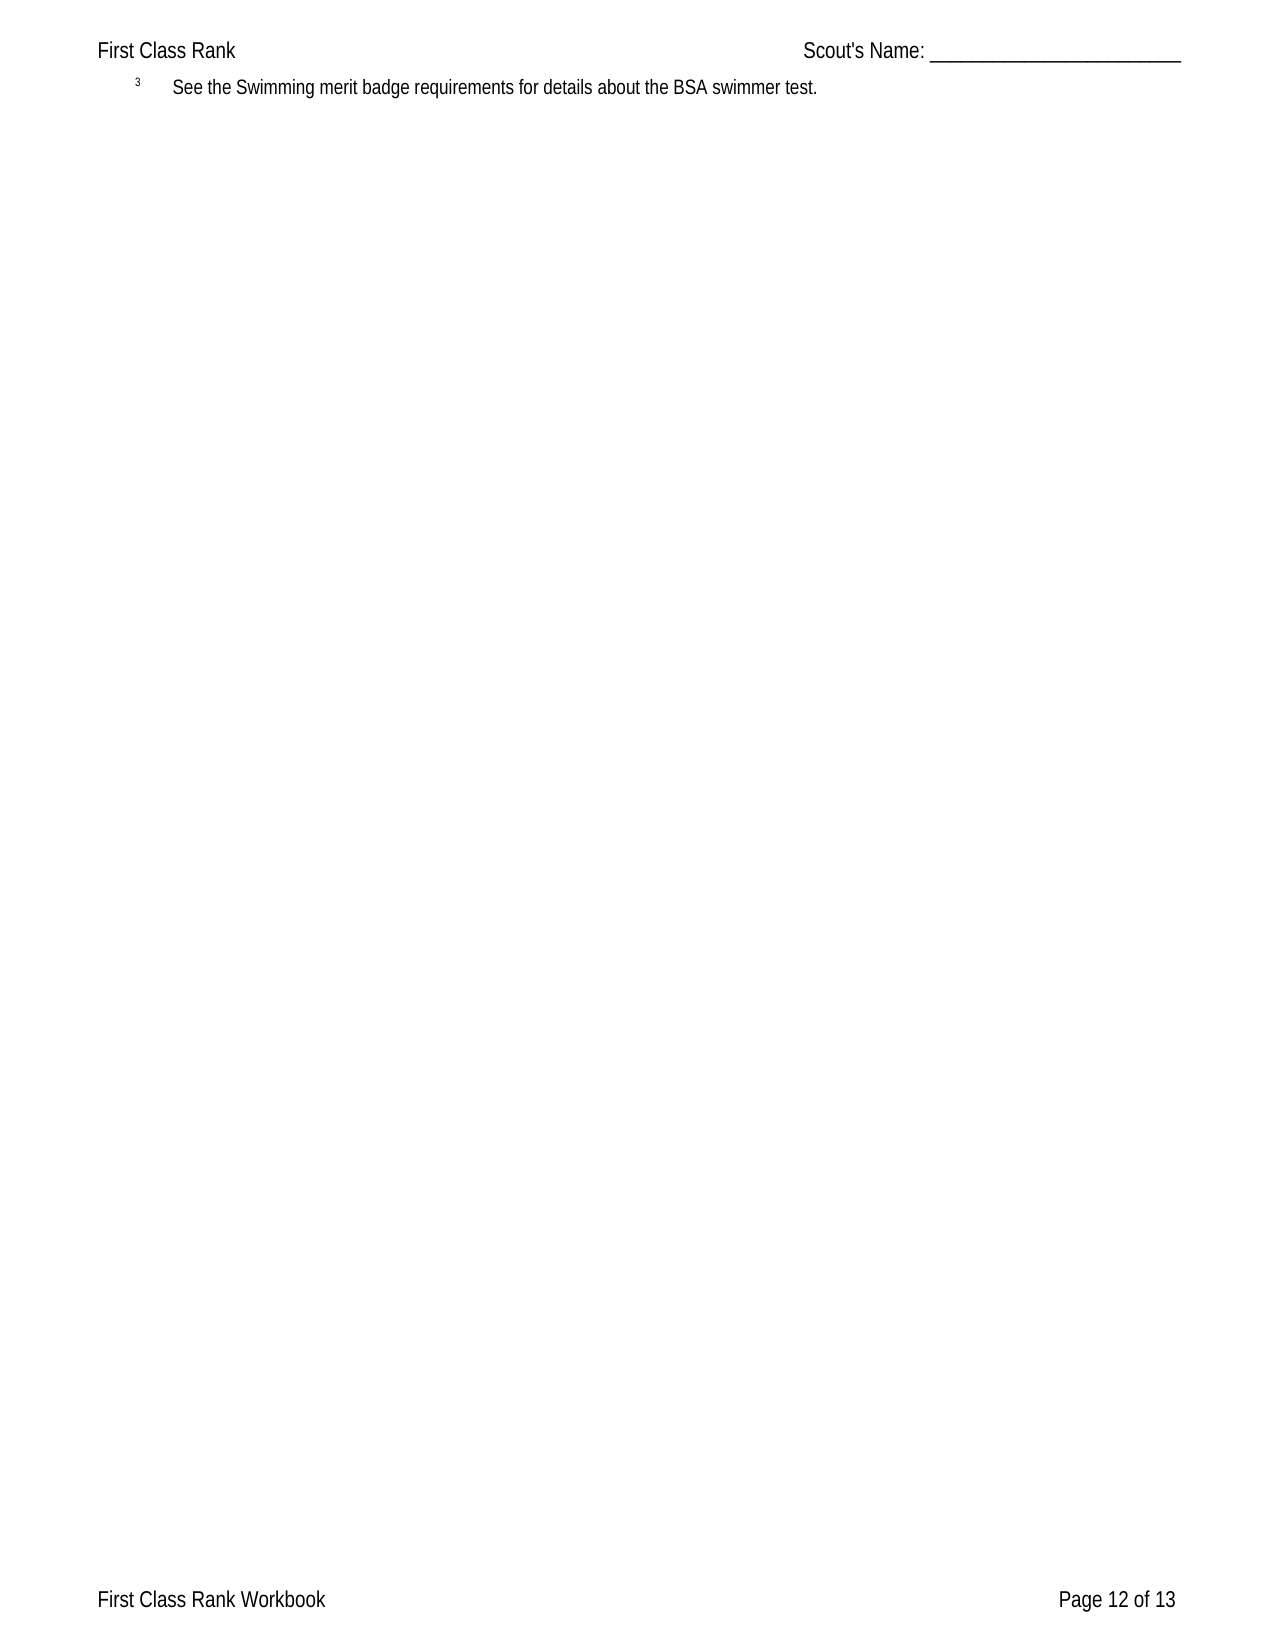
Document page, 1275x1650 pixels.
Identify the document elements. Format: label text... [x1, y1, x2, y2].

text 3 See the Swimming merit badge requirements for details about the BSA swimmer test. [135, 75, 1177, 99]
